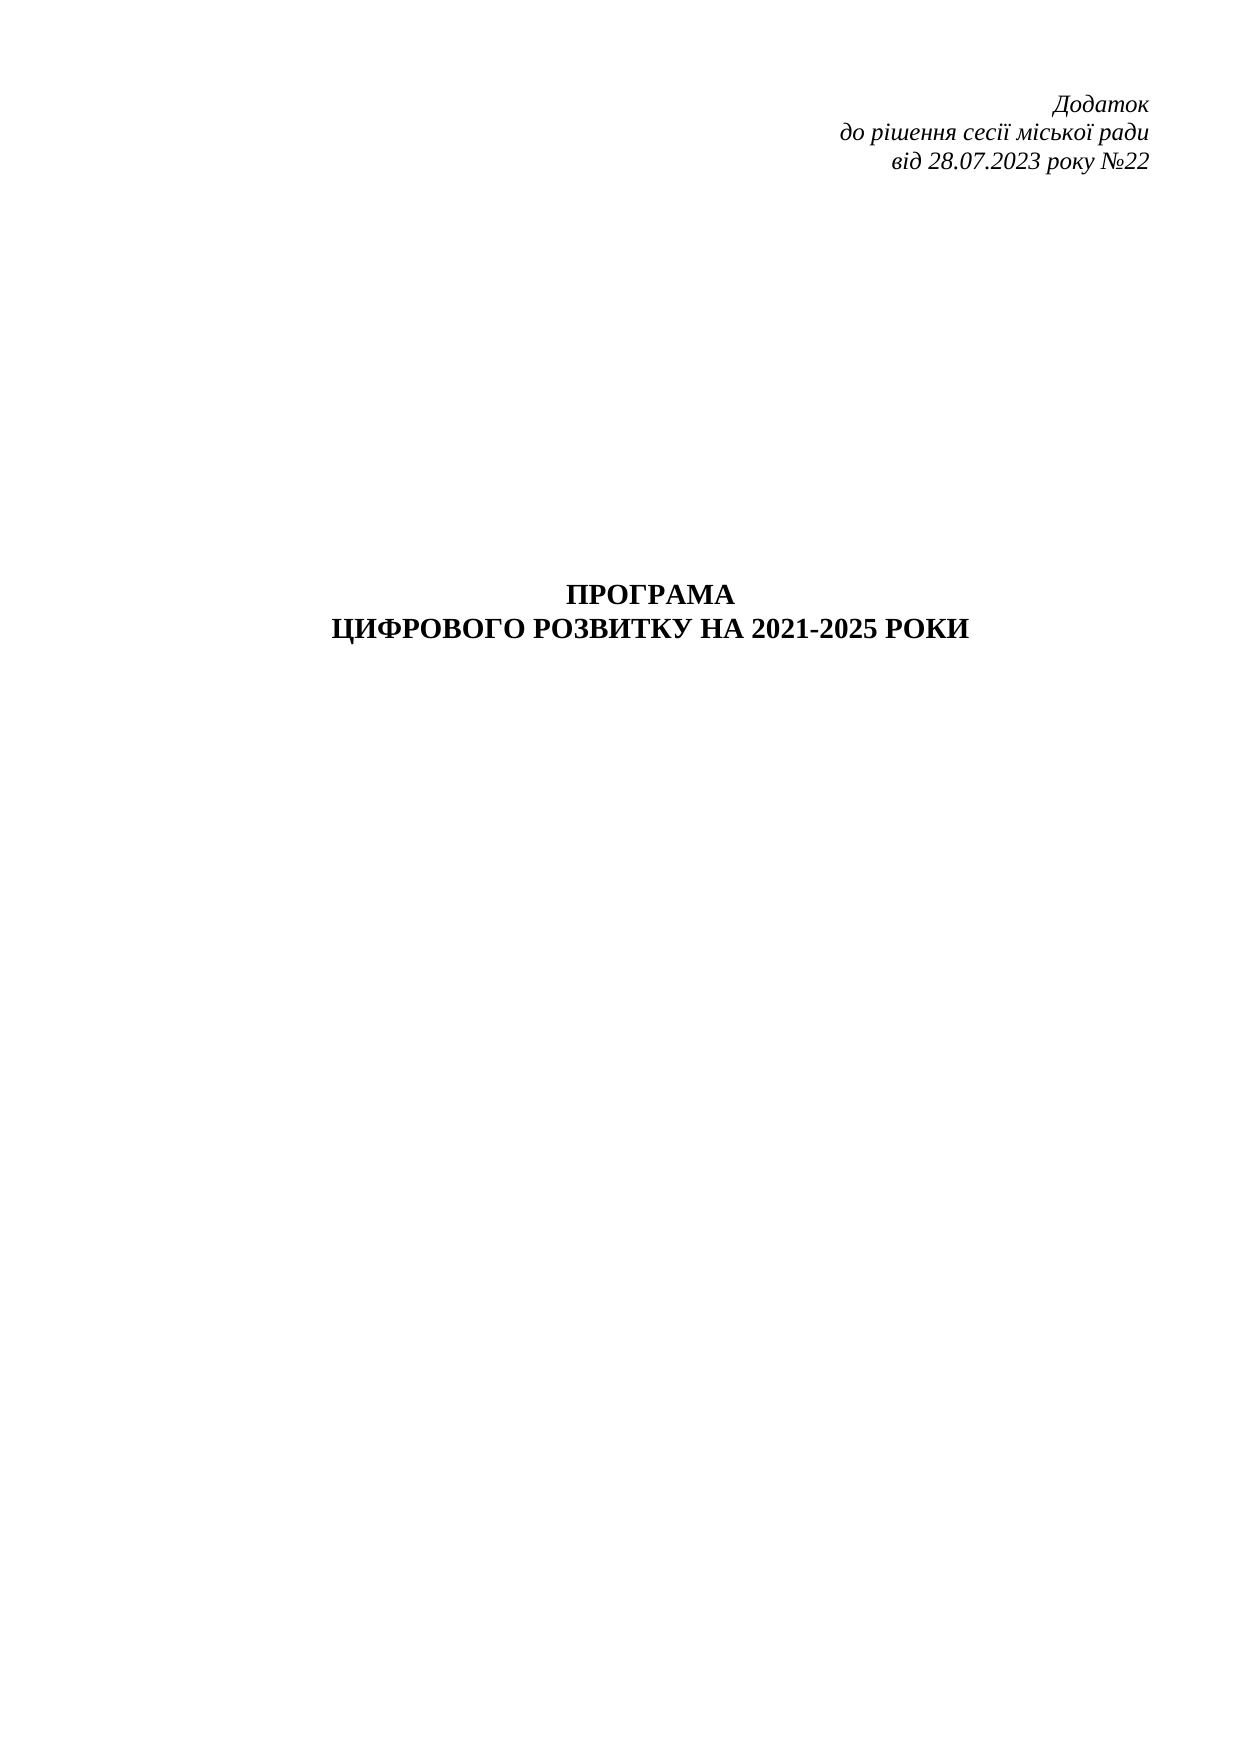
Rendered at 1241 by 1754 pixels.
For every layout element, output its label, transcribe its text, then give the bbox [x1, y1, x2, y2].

text ПрограмА [149, 577, 1152, 611]
text до рішення сесії міської ради [620, 117, 1152, 146]
text Додаток [620, 89, 1152, 117]
text від 28.07.2023 року №22 [620, 146, 1152, 175]
text цифрового розвитку на 2021-2025 роки [149, 611, 1152, 644]
